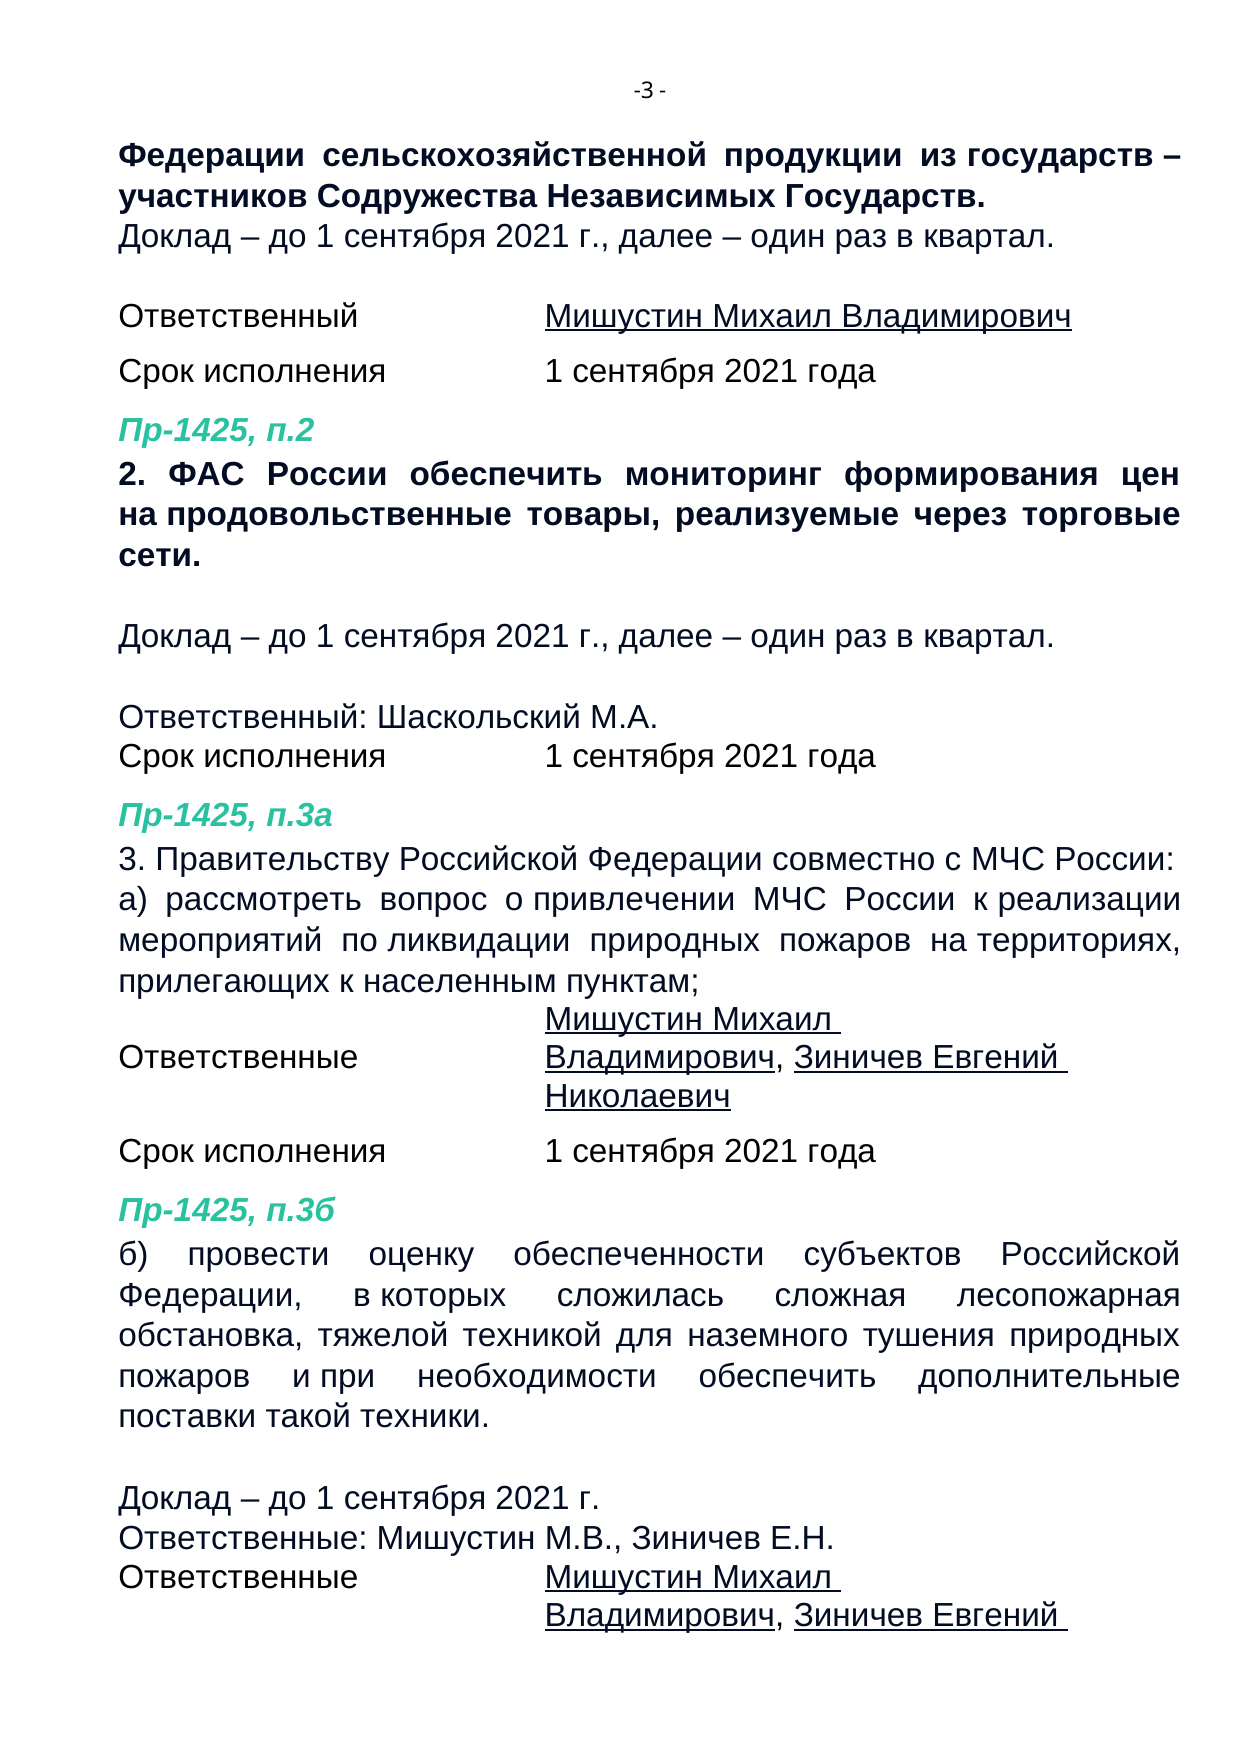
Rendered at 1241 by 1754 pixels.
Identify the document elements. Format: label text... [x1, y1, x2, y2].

table_cell Срок исполнения [118, 1131, 470, 1186]
table_cell 1 сентября 2021 года [470, 1131, 1118, 1186]
text Доклад – до 1 сентября 2021 г. [118, 1476, 1181, 1516]
text 3. Правительству Российской Федерации совместно с МЧС России: [118, 837, 1181, 877]
table_header Мишустин Михаил Владимирович [470, 296, 1118, 351]
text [118, 133, 1181, 214]
table_header Ответственный [118, 296, 470, 351]
table_cell 1 сентября 2021 года [470, 351, 1118, 406]
table_header Срок исполнения [118, 736, 470, 791]
text б) провести оценку обеспеченности субъектов Российской Федерации, в которых сложилась сложная лесопожарная обстановка, тяжелой техникой для наземного тушения природных пожаров и при необходимости обеспечить дополнительные поставки такой техники. [118, 1232, 1181, 1435]
table_header Мишустин Михаил Владимирович, Зиничев Евгений Николаевич [470, 999, 1118, 1131]
table_header Ответственные [118, 1557, 470, 1634]
table_header Ответственные [118, 999, 470, 1131]
text Ответственные: Мишустин М.В., Зиничев Е.Н. [118, 1516, 1181, 1557]
text 2. ФАС России обеспечить мониторинг формирования цен на продовольственные товары, реализуемые через торговые сети. [118, 451, 1181, 573]
table_cell Срок исполнения [118, 351, 470, 406]
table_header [470, 1557, 1118, 1634]
text а) рассмотреть вопрос о привлечении МЧС России к реализации мероприятий по ликвидации природных пожаров на территориях, прилегающих к населенным пунктам; [118, 877, 1181, 999]
subtitle Пр-1425, п.3б [118, 1190, 1181, 1229]
table_header 1 сентября 2021 года [470, 736, 1118, 791]
text Ответственный: Шаскольский М.А. [118, 695, 1181, 736]
text Доклад – до 1 сентября 2021 г., далее – один раз в квартал. [118, 614, 1181, 654]
subtitle Пр-1425, п.2 [118, 410, 1181, 448]
text Доклад – до 1 сентября 2021 г., далее – один раз в квартал. [118, 214, 1181, 255]
subtitle Пр-1425, п.3а [118, 795, 1181, 833]
